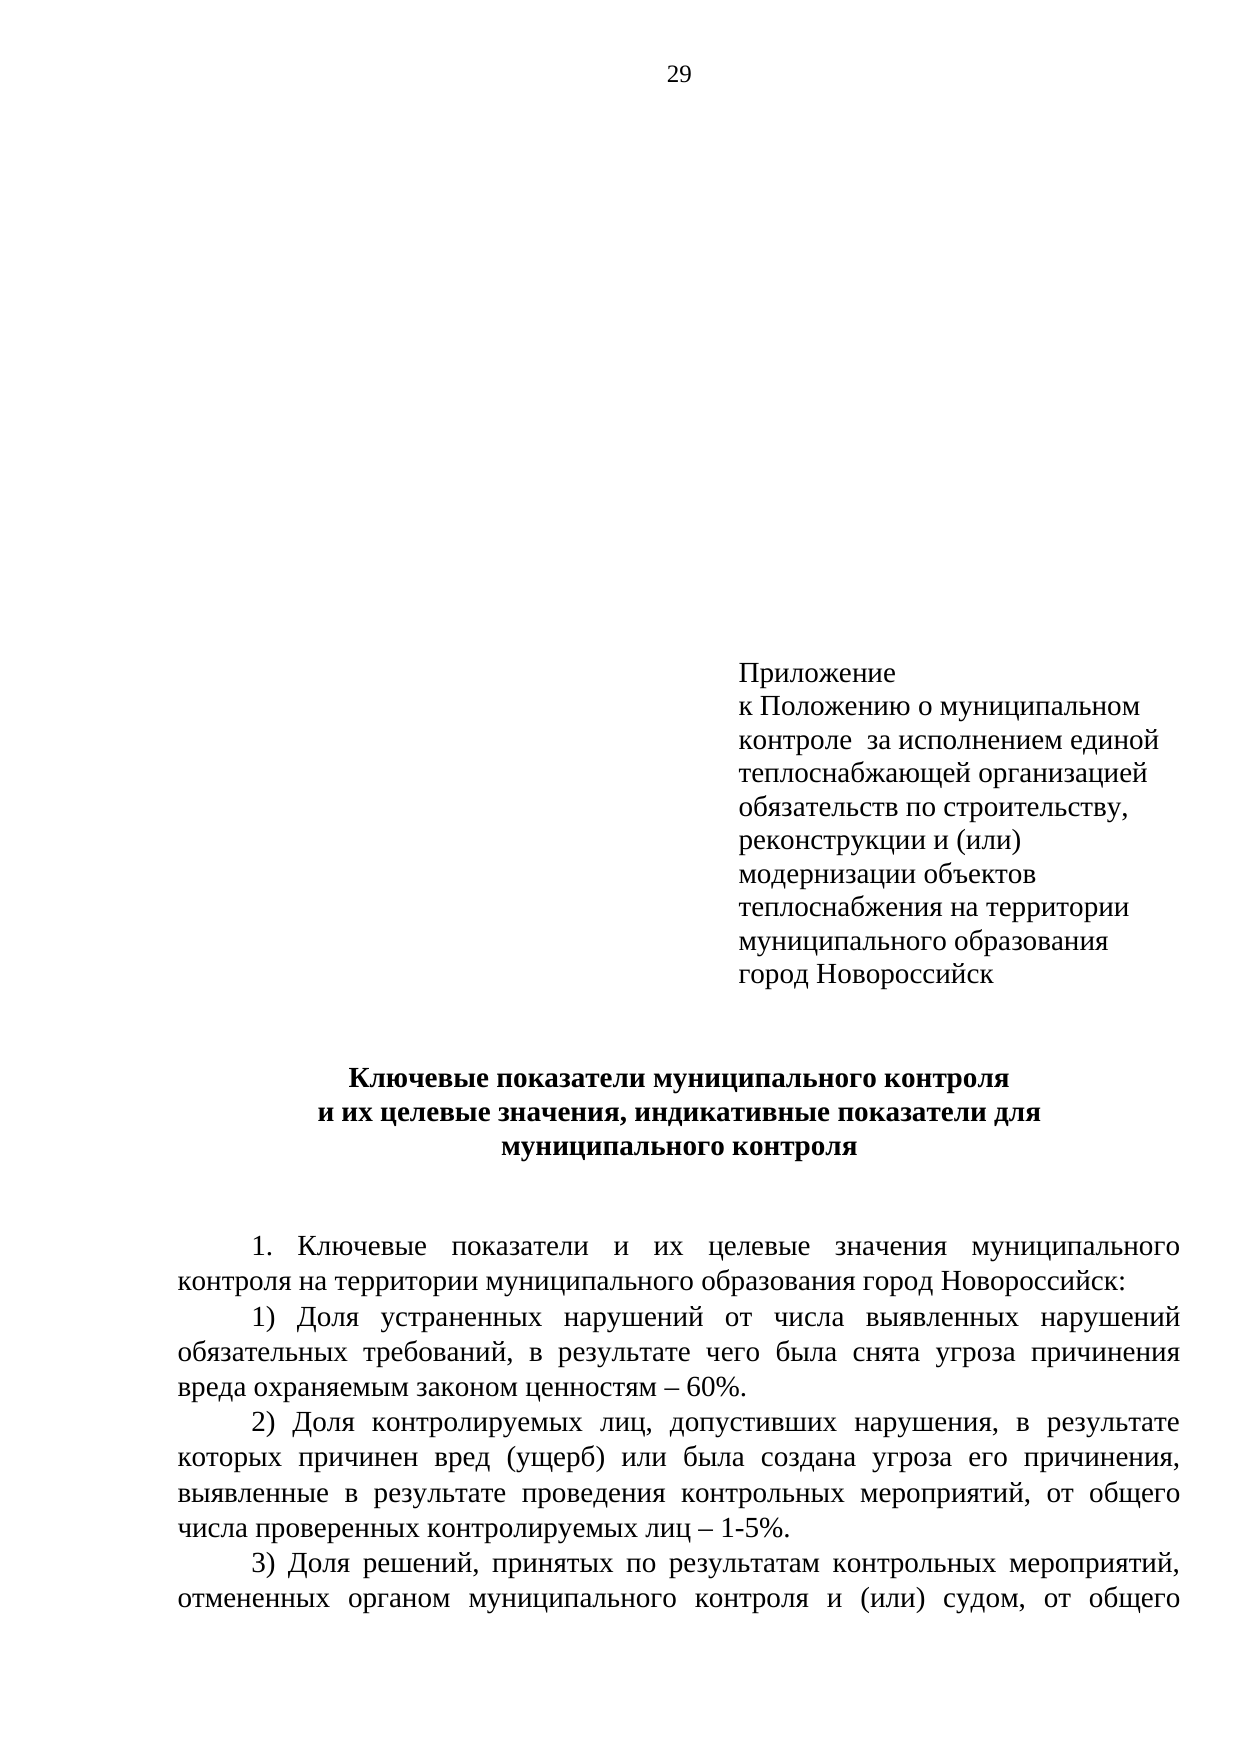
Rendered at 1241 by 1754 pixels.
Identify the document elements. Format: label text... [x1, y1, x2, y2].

text и их целевые значения, индикативные показатели для [177, 1094, 1181, 1128]
text Ключевые показатели муниципального контроля [177, 1061, 1181, 1094]
text муниципального контроля [177, 1128, 1181, 1161]
text 1. Ключевые показатели и их целевые значения муниципального контроля на территории муниципального образования город Новороссийск: [177, 1228, 1181, 1297]
text к Положению о муниципальном контроле за исполнением единой теплоснабжающей организацией обязательств по строительству, реконструкции и (или) модернизации объектов теплоснабжения на территории муниципального образования город Новороссийск [738, 688, 1181, 990]
text 1) Доля устраненных нарушений от числа выявленных нарушений обязательных требований, в результате чего была снята угроза причинения вреда охраняемым законом ценностям – 60%. [177, 1299, 1181, 1403]
text 2) Доля контролируемых лиц, допустивших нарушения, в результате которых причинен вред (ущерб) или была создана угроза его причинения, выявленные в результате проведения контрольных мероприятий, от общего числа проверенных контролируемых лиц – 1-5%. [177, 1404, 1181, 1543]
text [177, 1545, 1181, 1614]
text Приложение [738, 655, 1181, 688]
